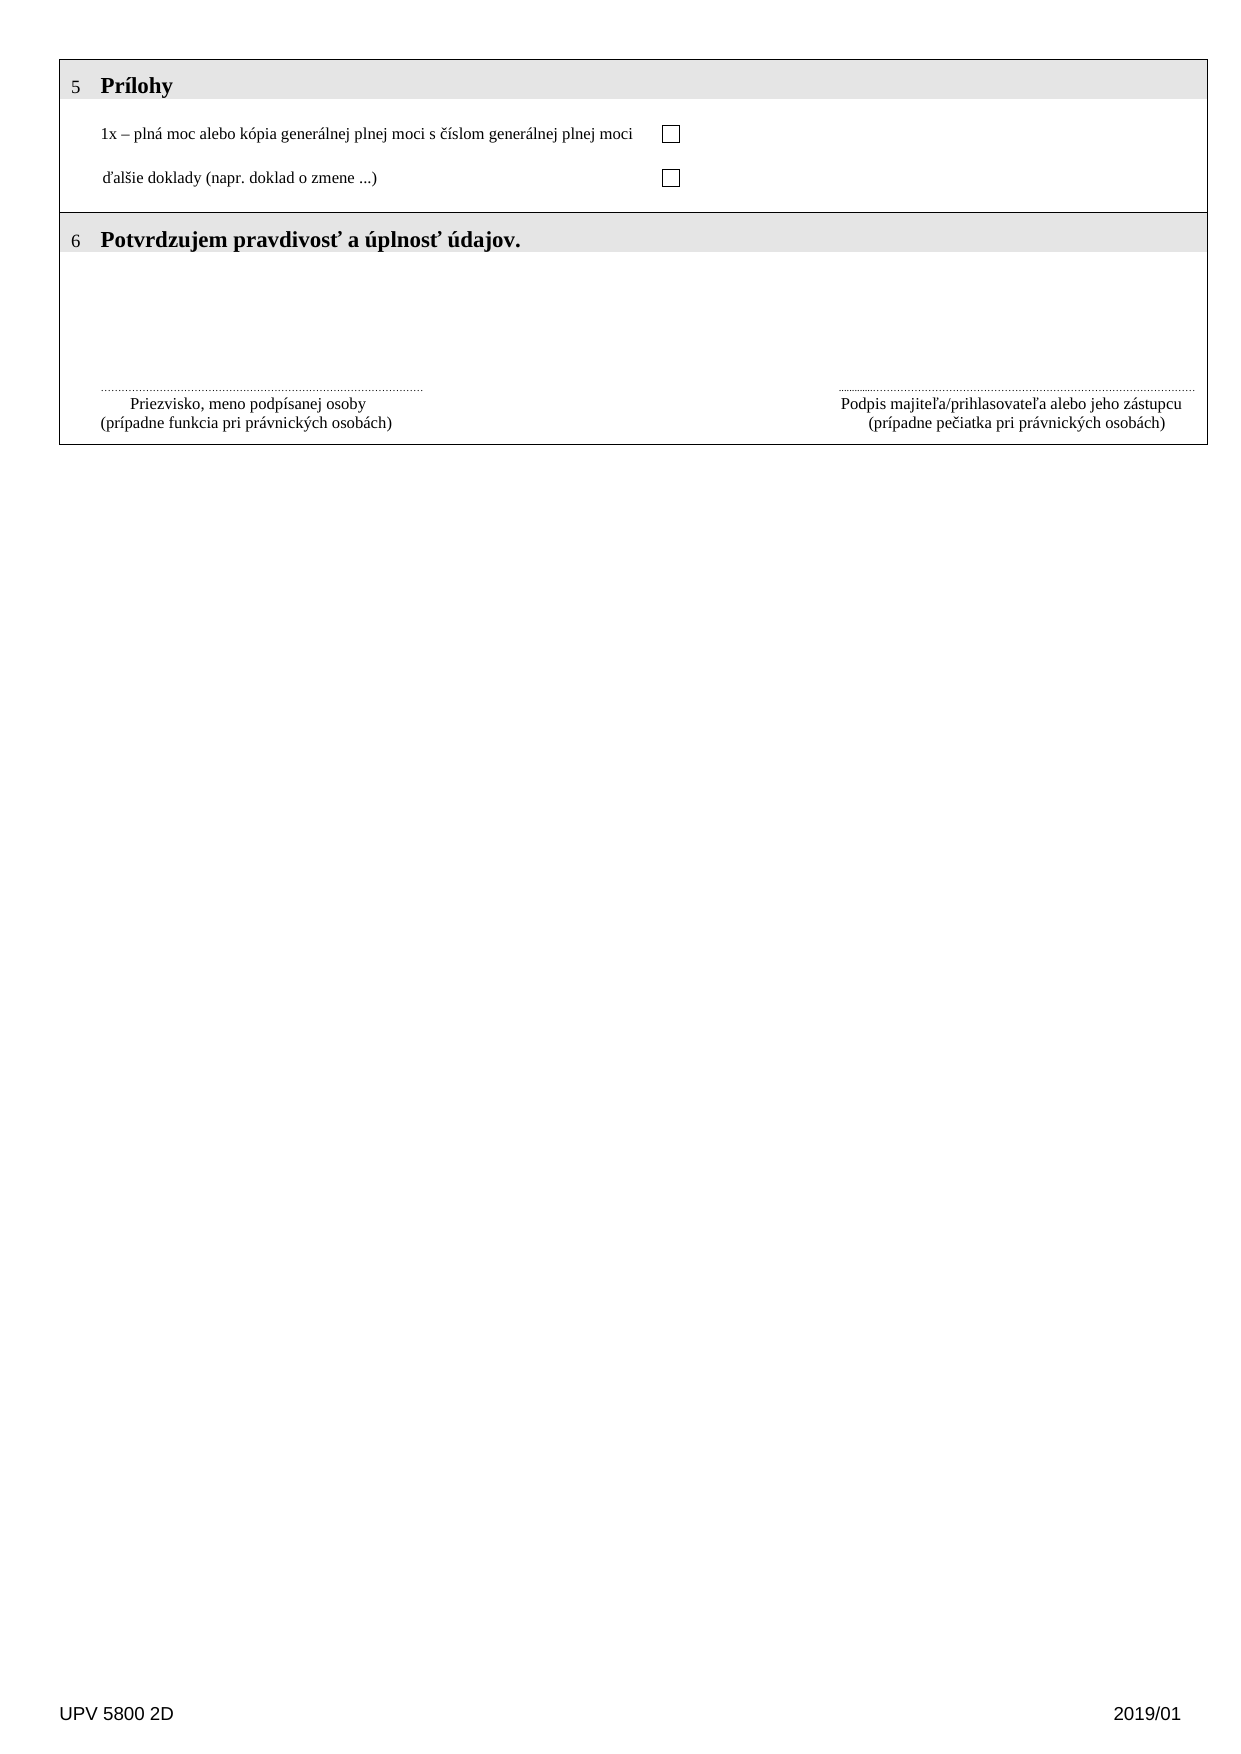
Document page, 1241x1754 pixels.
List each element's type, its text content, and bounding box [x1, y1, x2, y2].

table_cell 6 Potvrdzujem pravdivosť a úplnosť údajov. [60, 213, 1207, 252]
table_header 5 Prílohy [60, 60, 1207, 99]
table_cell ………………………………………………………………………………… .............………………………………………………………………………………… Priezvisko, meno podpísanej osoby Podpis majiteľa/prihlasovateľa alebo jeho zástupcu (prípadne funkcia pri právnických osobách) (prípadne pečiatka pri právnických osobách) [60, 252, 1207, 444]
table_cell 1x – plná moc alebo kópia generálnej plnej moci s číslom generálnej plnej moci ďalšie doklady (napr. doklad o zmene ...) [60, 99, 1207, 212]
